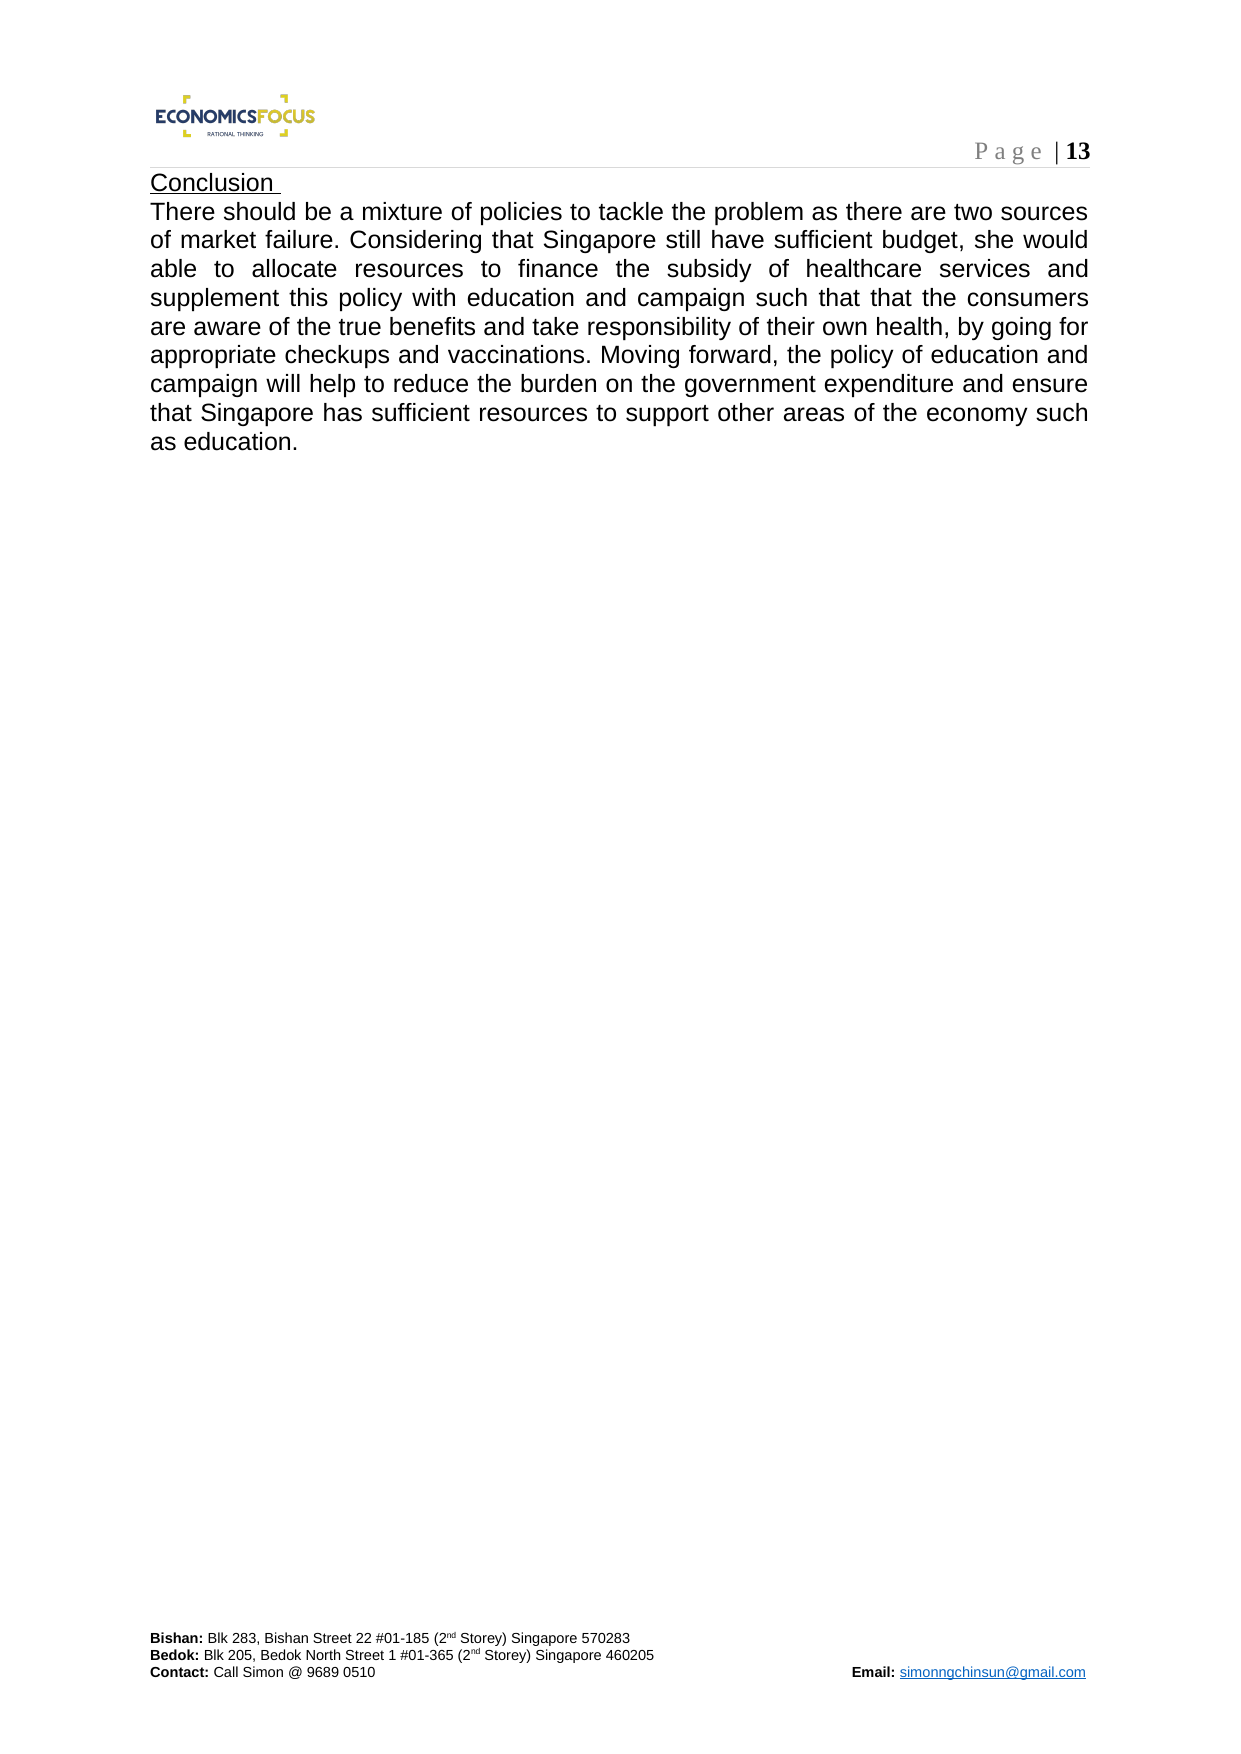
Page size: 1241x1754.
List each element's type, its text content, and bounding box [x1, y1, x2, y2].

text Conclusion [150, 168, 1090, 197]
text There should be a mixture of policies to tackle the problem as there are two sources of market failure. Considering that Singapore still have sufficient budget, she would able to allocate resources to finance the subsidy of healthcare services and supplement this policy with education and campaign such that that the consumers are aware of the true benefits and take responsibility of their own health, by going for appropriate checkups and vaccinations. Moving forward, the policy of education and campaign will help to reduce the burden on the government expenditure and ensure that Singapore has sufficient resources to support other areas of the economy such as education. [150, 197, 1090, 455]
picture [150, 73, 322, 160]
